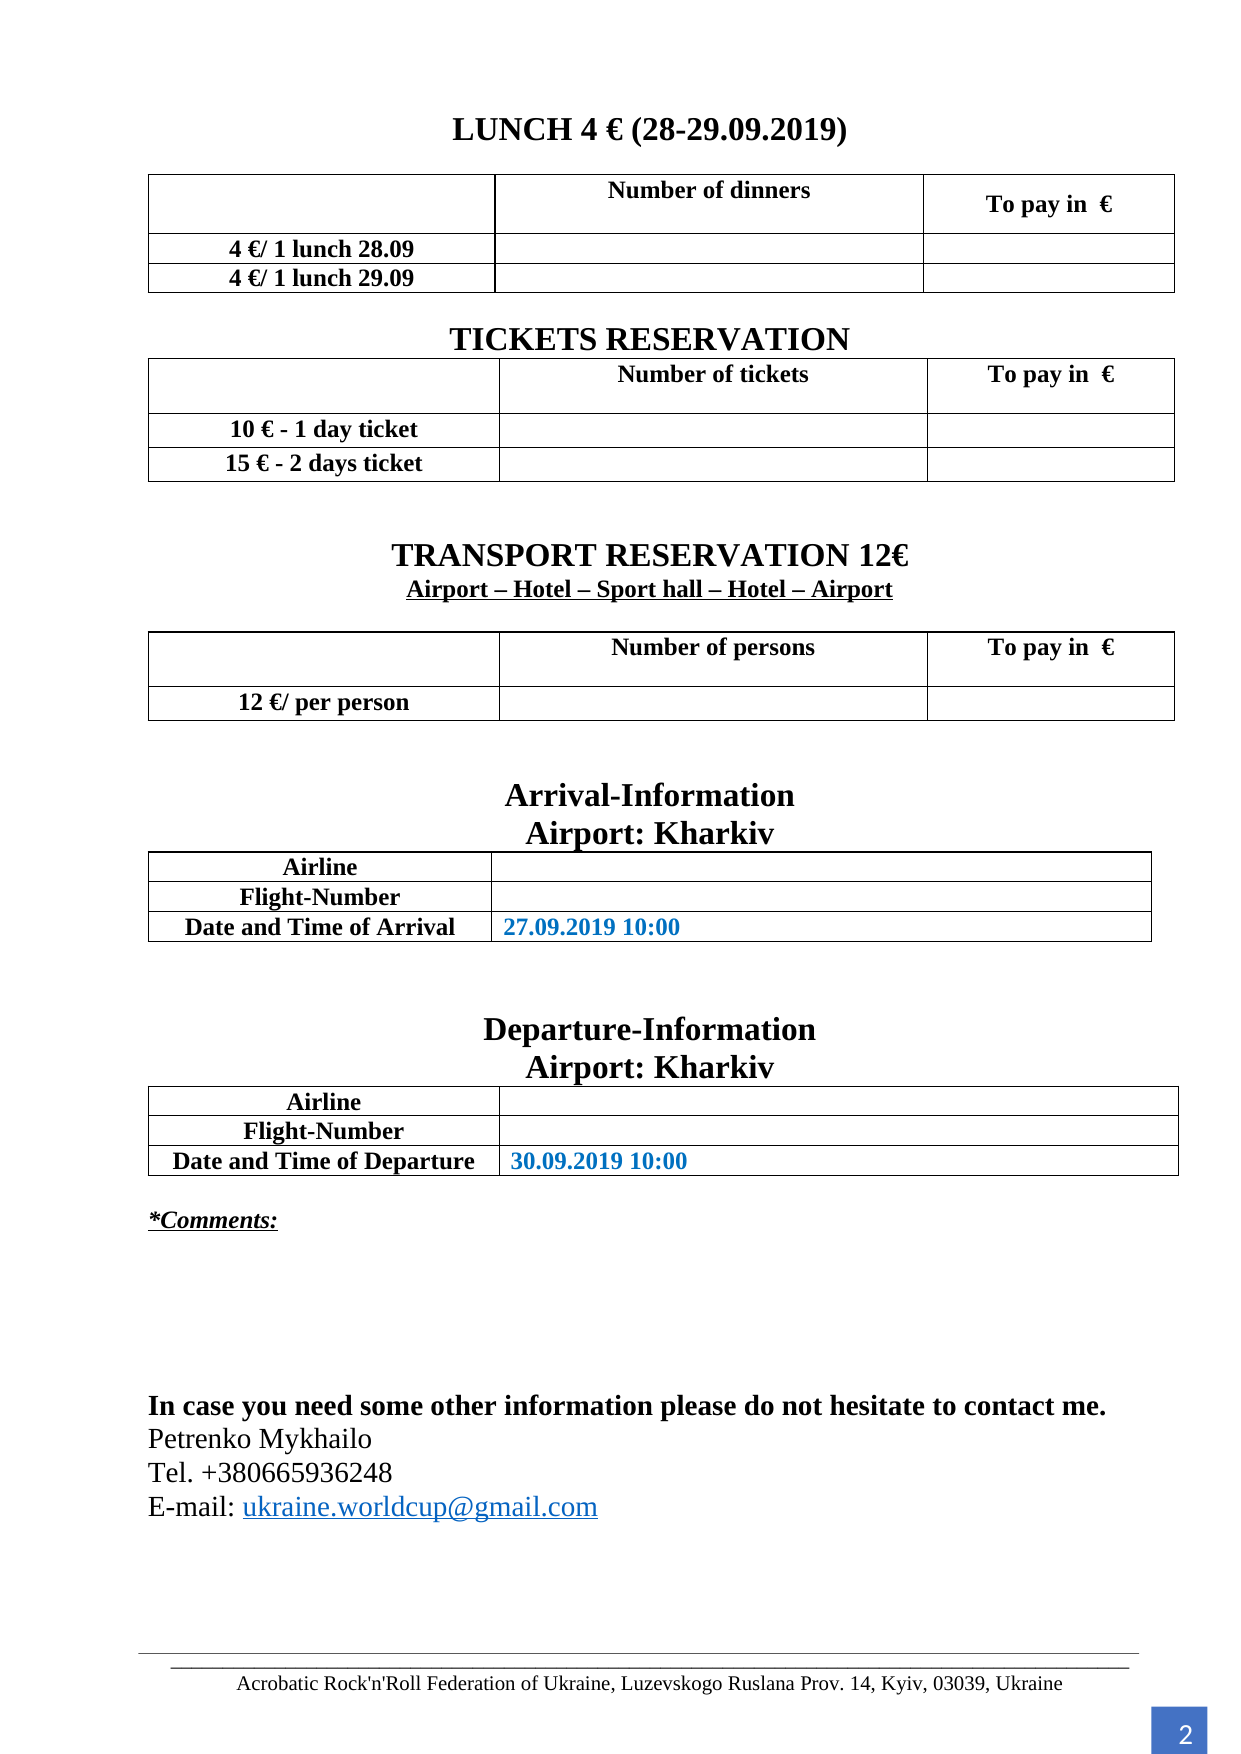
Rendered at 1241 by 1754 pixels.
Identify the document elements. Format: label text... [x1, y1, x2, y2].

text In case you need some other information please do not hesitate to contact me. [148, 1388, 1152, 1422]
text Arrival-Information [148, 775, 1152, 813]
table_cell 4 €/ 1 lunch 29.09 [149, 264, 494, 292]
table_cell [500, 448, 927, 481]
text Petrenko Mykhailo [148, 1422, 1152, 1455]
table_header [149, 359, 499, 412]
table_cell 4 €/ 1 lunch 28.09 [149, 234, 494, 262]
text Airport: Kharkiv [148, 813, 1152, 851]
text TICKETS RESERVATION [148, 320, 1152, 358]
table_header [500, 1087, 1178, 1115]
table_cell Date and Time of Arrival [149, 912, 491, 941]
table_cell [500, 687, 927, 720]
table_header To pay in € [928, 633, 1174, 686]
table_header [149, 175, 494, 233]
text Airport: Kharkiv [148, 1047, 1152, 1086]
table_cell 15 € - 2 days ticket [149, 448, 499, 481]
table_cell Date and Time of Departure [149, 1146, 499, 1175]
table_cell [924, 264, 1174, 292]
table_header To pay in € [924, 175, 1174, 233]
table_header Airline [149, 853, 491, 881]
table_cell [500, 414, 927, 447]
table_cell Flight-Number [149, 1116, 499, 1145]
text Tel. +380665936248 [148, 1455, 1152, 1489]
table_cell 12 €/ per person [149, 687, 499, 720]
table_cell [928, 687, 1174, 720]
text Airport – Hotel – Sport hall – Hotel – Airport [148, 574, 1152, 603]
table_cell [924, 234, 1174, 262]
table_header Number of tickets [500, 359, 927, 412]
table_cell [496, 234, 923, 262]
table_cell [492, 882, 1151, 911]
text TRANSPORT RESERVATION 12€ [148, 536, 1152, 574]
table_cell [928, 448, 1174, 481]
table_header [492, 853, 1151, 881]
text *Comments: [148, 1205, 1152, 1233]
table_header Number of persons [500, 633, 927, 686]
table_header Number of dinners [496, 175, 923, 233]
table_cell [496, 264, 923, 292]
text E-mail: ukraine.worldcup@gmail.com [148, 1489, 1152, 1522]
table_header [149, 633, 499, 686]
table_cell [500, 1116, 1178, 1145]
table_header To pay in € [928, 359, 1174, 412]
table_cell Flight-Number [149, 882, 491, 911]
table_header Airline [149, 1087, 499, 1115]
text LUNCH 4 € (28-29.09.2019) [148, 109, 1152, 148]
text Departure-Information [148, 1009, 1152, 1047]
table_cell 10 € - 1 day ticket [149, 414, 499, 447]
table_cell [928, 414, 1174, 447]
